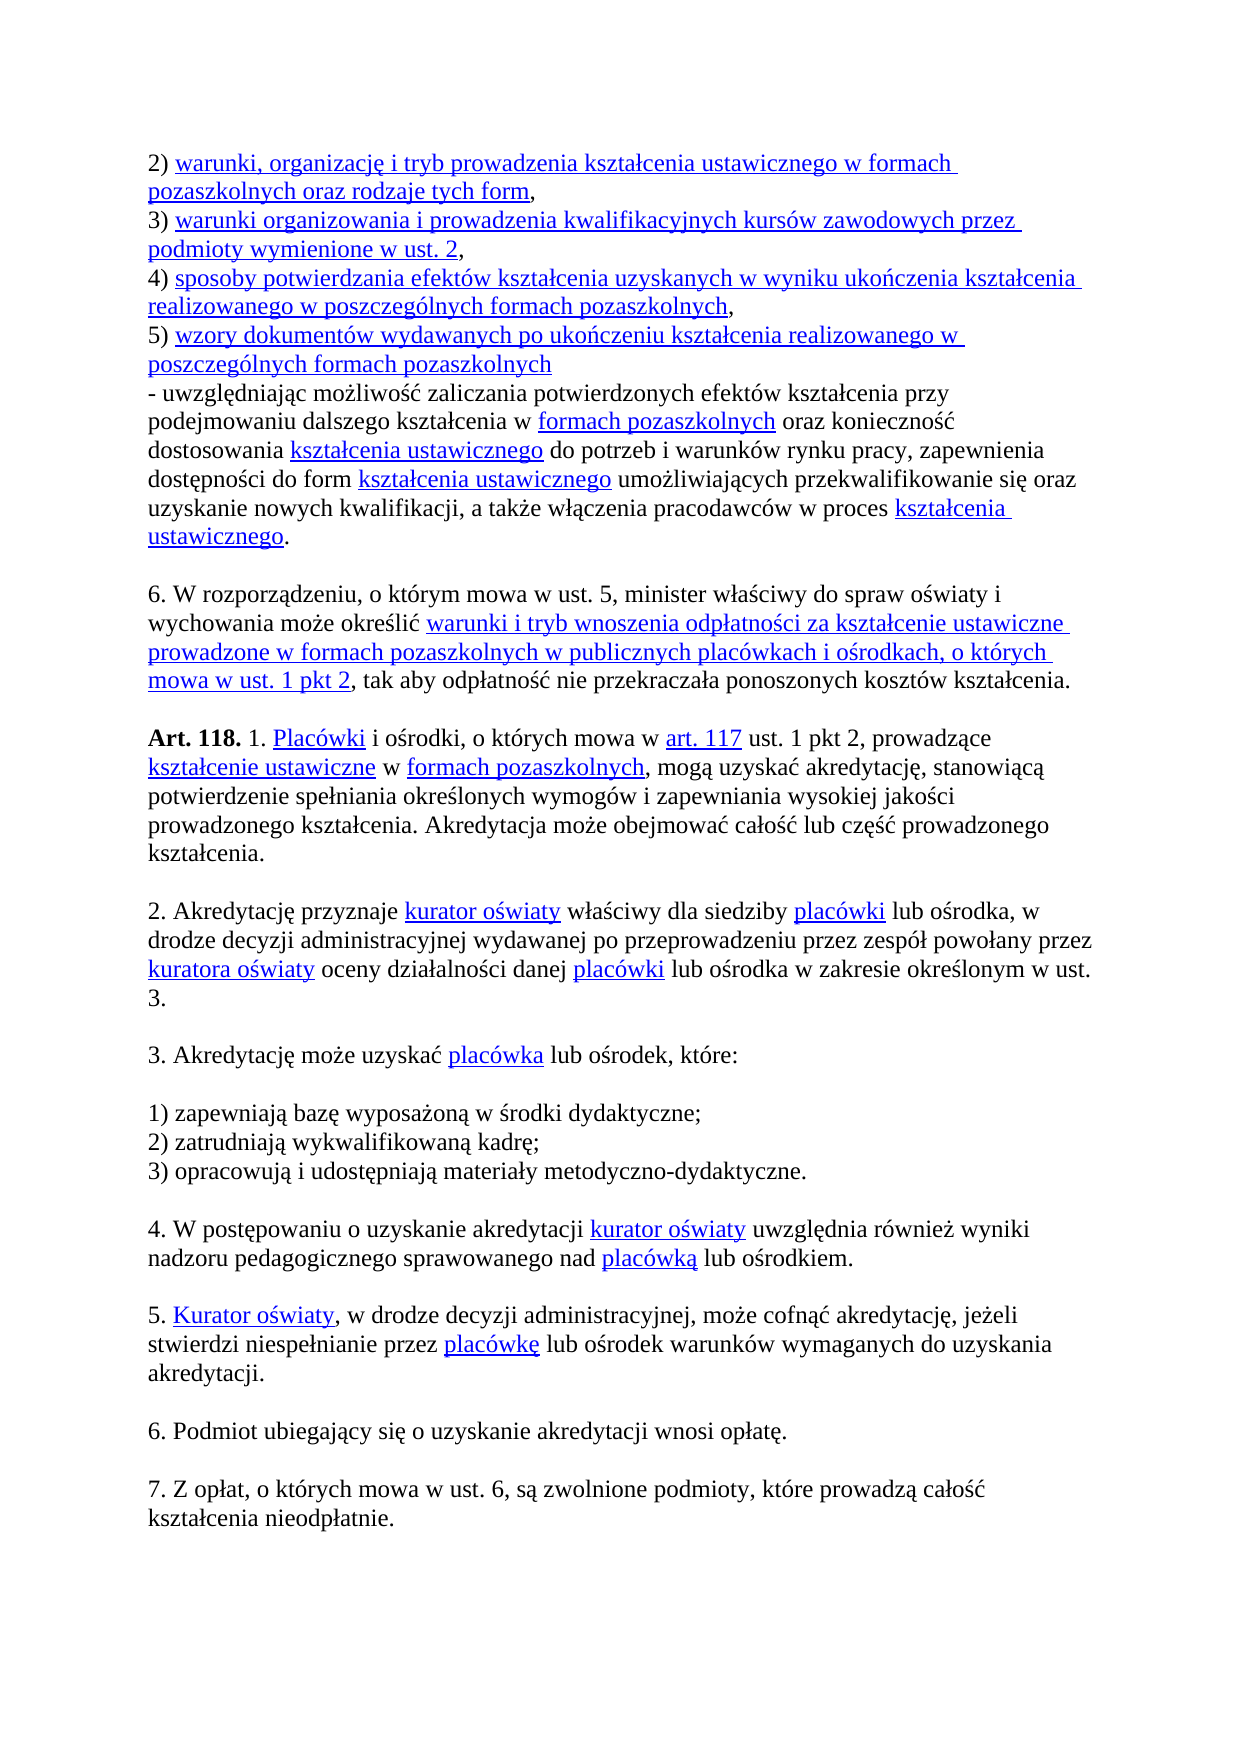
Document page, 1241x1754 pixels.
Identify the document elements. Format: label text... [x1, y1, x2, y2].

text 3) opracowują i udostępniają materiały metodyczno-dydaktyczne. [148, 1156, 1093, 1185]
text 4) sposoby potwierdzania efektów kształcenia uzyskanych w wyniku ukończenia kształcenia realizowanego w poszczególnych formach pozaszkolnych, [148, 263, 1093, 320]
text 6. Podmiot ubiegający się o uzyskanie akredytacji wnosi opłatę. [148, 1416, 1093, 1445]
text 2) warunki, organizację i tryb prowadzenia kształcenia ustawicznego w formach pozaszkolnych oraz rodzaje tych form, [148, 148, 1093, 205]
text 2. Akredytację przyznaje kurator oświaty właściwy dla siedziby placówki lub ośrodka, w drodze decyzji administracyjnej wydawanej po przeprowadzeniu przez zespół powołany przez kuratora oświaty oceny działalności danej placówki lub ośrodka w zakresie określonym w ust. 3. [148, 896, 1093, 1011]
text 1) zapewniają bazę wyposażoną w środki dydaktyczne; [148, 1098, 1093, 1127]
text 3. Akredytację może uzyskać placówka lub ośrodek, które: [148, 1041, 1093, 1069]
text - uwzględniając możliwość zaliczania potwierdzonych efektów kształcenia przy podejmowaniu dalszego kształcenia w formach pozaszkolnych oraz konieczność dostosowania kształcenia ustawicznego do potrzeb i warunków rynku pracy, zapewnienia dostępności do form kształcenia ustawicznego umożliwiających przekwalifikowanie się oraz uzyskanie nowych kwalifikacji, a także włączenia pracodawców w proces kształcenia ustawicznego. [148, 378, 1093, 550]
text 2) zatrudniają wykwalifikowaną kadrę; [148, 1127, 1093, 1156]
text 7. Z opłat, o których mowa w ust. 6, są zwolnione podmioty, które prowadzą całość kształcenia nieodpłatnie. [148, 1474, 1093, 1531]
text 5. Kurator oświaty, w drodze decyzji administracyjnej, może cofnąć akredytację, jeżeli stwierdzi niespełnianie przez placówkę lub ośrodek warunków wymaganych do uzyskania akredytacji. [148, 1301, 1093, 1387]
text 4. W postępowaniu o uzyskanie akredytacji kurator oświaty uwzględnia również wyniki nadzoru pedagogicznego sprawowanego nad placówką lub ośrodkiem. [148, 1214, 1093, 1271]
text 3) warunki organizowania i prowadzenia kwalifikacyjnych kursów zawodowych przez podmioty wymienione w ust. 2, [148, 205, 1093, 263]
text 5) wzory dokumentów wydawanych po ukończeniu kształcenia realizowanego w poszczególnych formach pozaszkolnych [148, 320, 1093, 378]
text Art. 118. 1. Placówki i ośrodki, o których mowa w art. 117 ust. 1 pkt 2, prowadzące kształcenie ustawiczne w formach pozaszkolnych, mogą uzyskać akredytację, stanowiącą potwierdzenie spełniania określonych wymogów i zapewniania wysokiej jakości prowadzonego kształcenia. Akredytacja może obejmować całość lub część prowadzonego kształcenia. [148, 723, 1093, 867]
text 6. W rozporządzeniu, o którym mowa w ust. 5, minister właściwy do spraw oświaty i wychowania może określić warunki i tryb wnoszenia odpłatności za kształcenie ustawiczne prowadzone w formach pozaszkolnych w publicznych placówkach i ośrodkach, o których mowa w ust. 1 pkt 2, tak aby odpłatność nie przekraczała ponoszonych kosztów kształcenia. [148, 579, 1093, 694]
